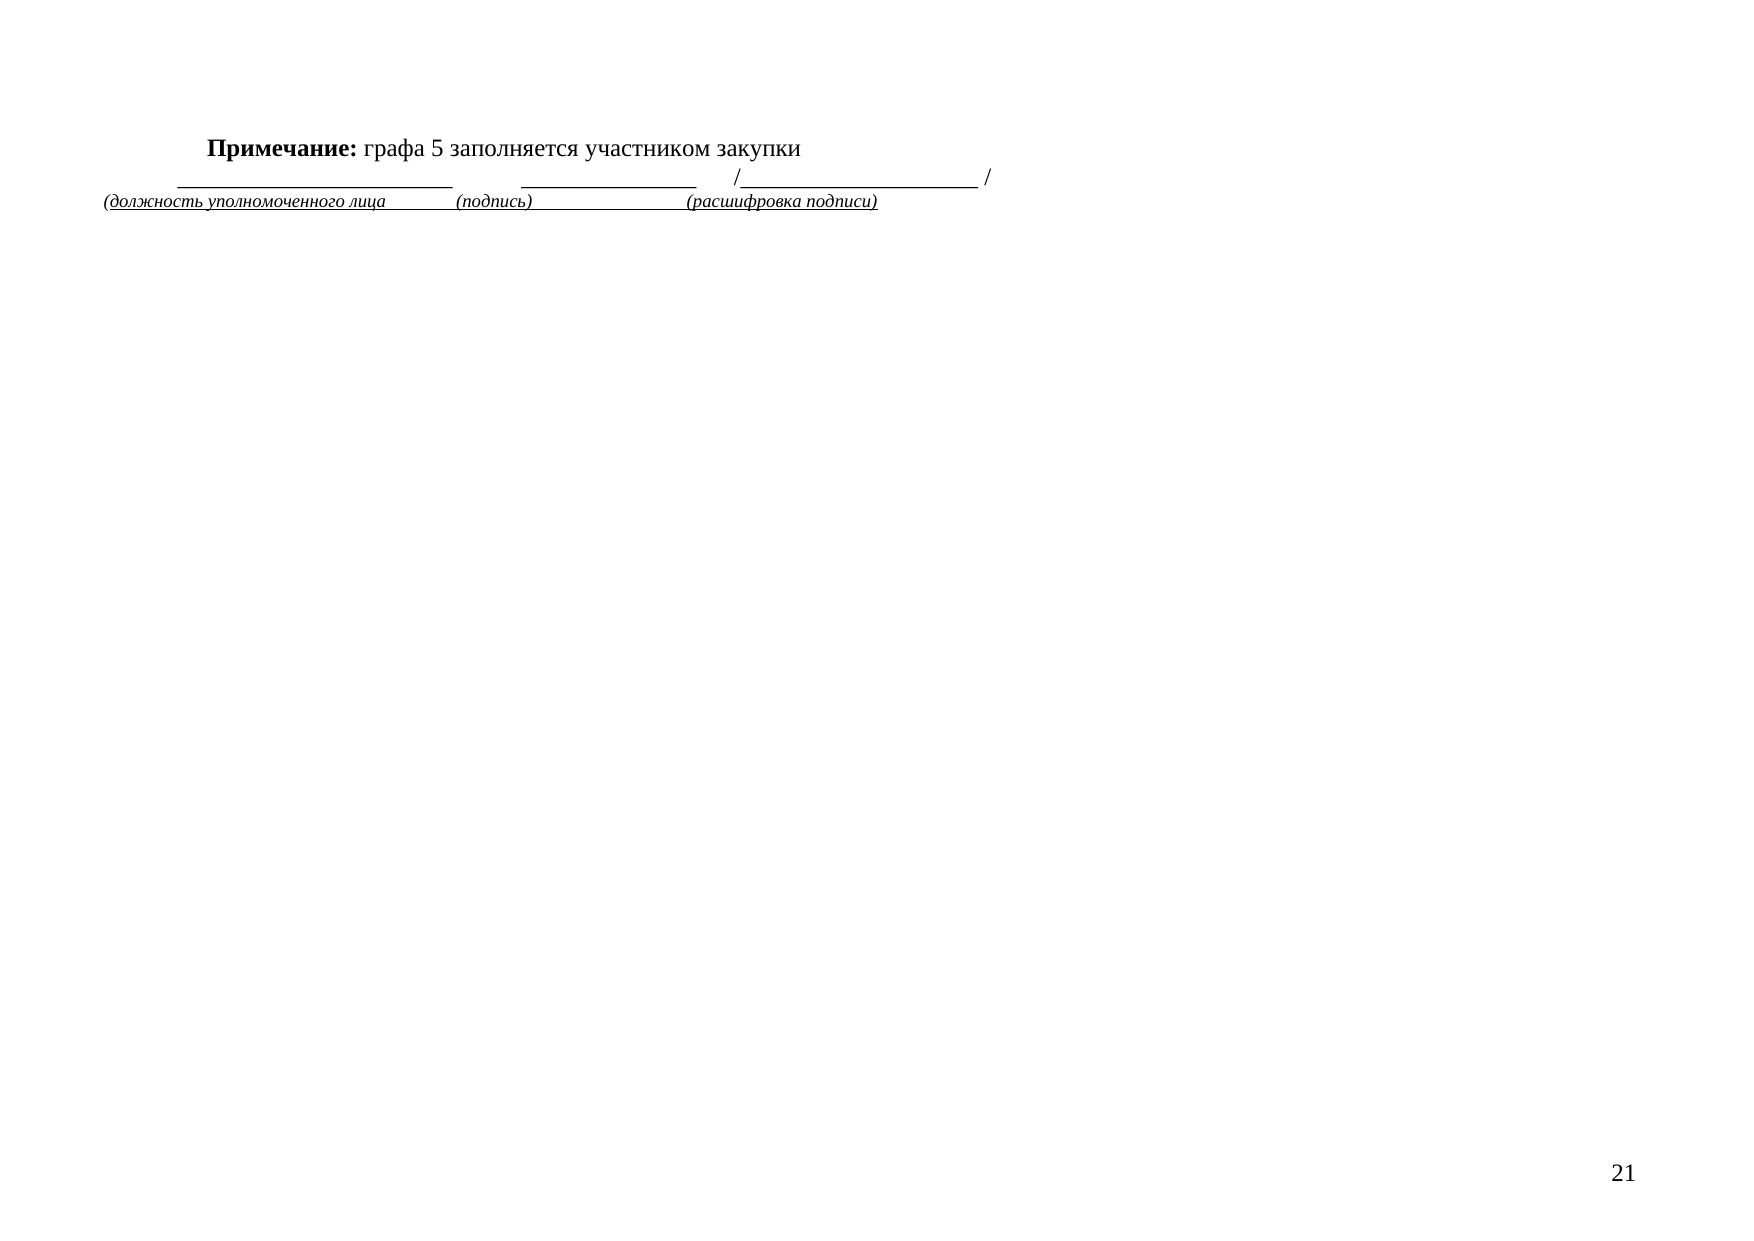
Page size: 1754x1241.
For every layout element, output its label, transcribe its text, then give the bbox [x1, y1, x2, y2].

text Примечание: графа 5 заполняется участником закупки [103, 133, 1636, 162]
text (должность уполномоченного лица (подпись) (расшифровка подписи) [103, 190, 1636, 212]
text ______________________ ______________ /___________________ / [103, 162, 1636, 190]
